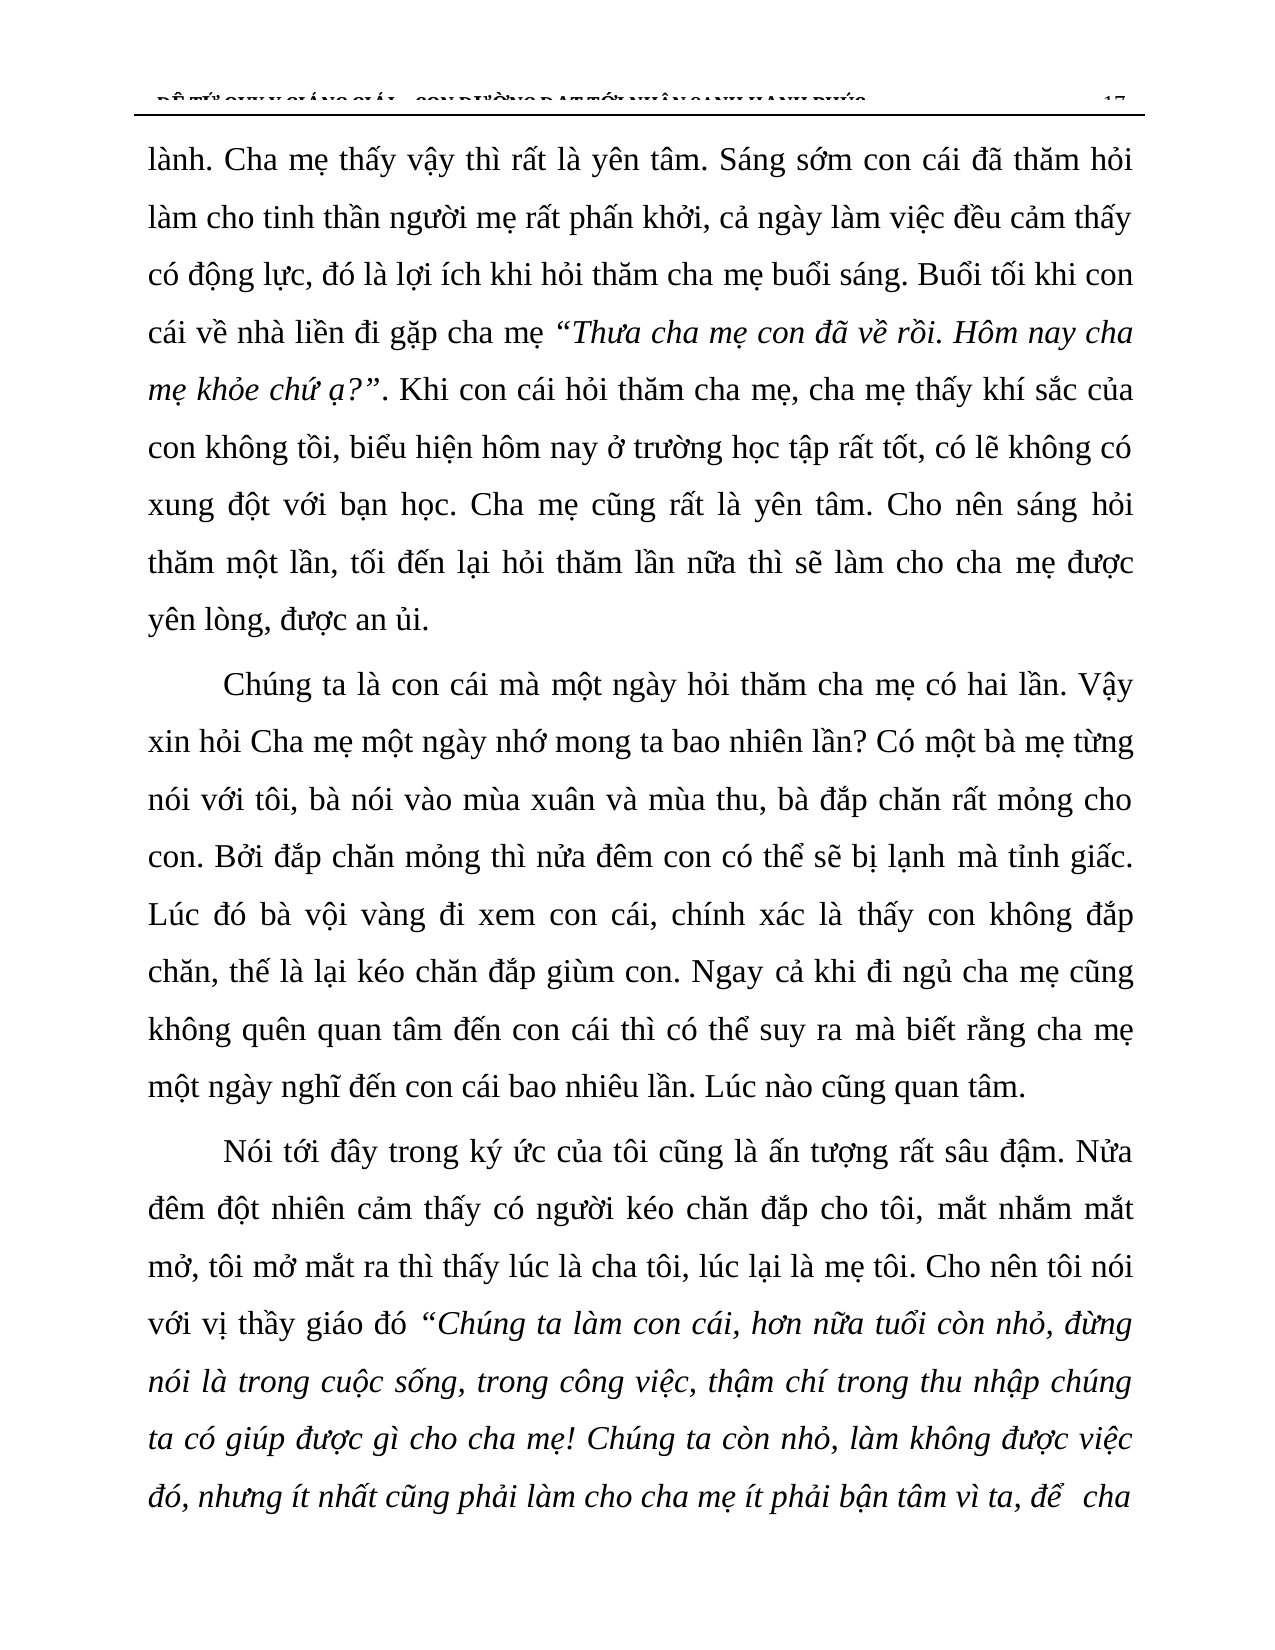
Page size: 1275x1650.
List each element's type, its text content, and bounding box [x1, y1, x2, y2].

text Nói tới đây trong ký ức của tôi cũng là ấn tượng rất sâu đậm. Nửa đêm đột nhiên cảm thấy có người kéo chăn đắp cho tôi, mắt nhắm mắt mở, tôi mở mắt ra thì thấy lúc là cha tôi, lúc lại là mẹ tôi. Cho nên tôi nói với vị thầy giáo đó “Chúng ta làm con cái, hơn nữa tuổi còn nhỏ, đừng nói là trong cuộc sống, trong công việc, thậm chí trong thu nhập chúng ta có giúp được gì cho cha mẹ! Chúng ta còn nhỏ, làm không được việc đó, nhưng ít nhất cũng phải làm cho cha mẹ ít phải bận tâm vì ta, để cha [148, 1131, 1134, 1514]
text Chúng ta là con cái mà một ngày hỏi thăm cha mẹ có hai lần. Vậy xin hỏi Cha mẹ một ngày nhớ mong ta bao nhiên lần? Có một bà mẹ từng nói với tôi, bà nói vào mùa xuân và mùa thu, bà đắp chăn rất mỏng cho con. Bởi đắp chăn mỏng thì nửa đêm con có thể sẽ bị lạnh mà tỉnh giấc. Lúc đó bà vội vàng đi xem con cái, chính xác là thấy con không đắp chăn, thế là lại kéo chăn đắp giùm con. Ngay cả khi đi ngủ cha mẹ cũng không quên quan tâm đến con cái thì có thể suy ra mà biết rằng cha mẹ một ngày nghĩ đến con cái bao nhiêu lần. Lúc nào cũng quan tâm. [148, 664, 1134, 1105]
text lành. Cha mẹ thấy vậy thì rất là yên tâm. Sáng sớm con cái đã thăm hỏi làm cho tinh thần người mẹ rất phấn khởi, cả ngày làm việc đều cảm thấy có động lực, đó là lợi ích khi hỏi thăm cha mẹ buổi sáng. Buổi tối khi con cái về nhà liền đi gặp cha mẹ “Thưa cha mẹ con đã về rồi. Hôm nay cha mẹ khỏe chứ ạ?”. Khi con cái hỏi thăm cha mẹ, cha mẹ thấy khí sắc của con không tồi, biểu hiện hôm nay ở trường học tập rất tốt, có lẽ không có xung đột với bạn học. Cha mẹ cũng rất là yên tâm. Cho nên sáng hỏi thăm một lần, tối đến lại hỏi thăm lần nữa thì sẽ làm cho cha mẹ được yên lòng, được an ủi. [148, 139, 1134, 638]
